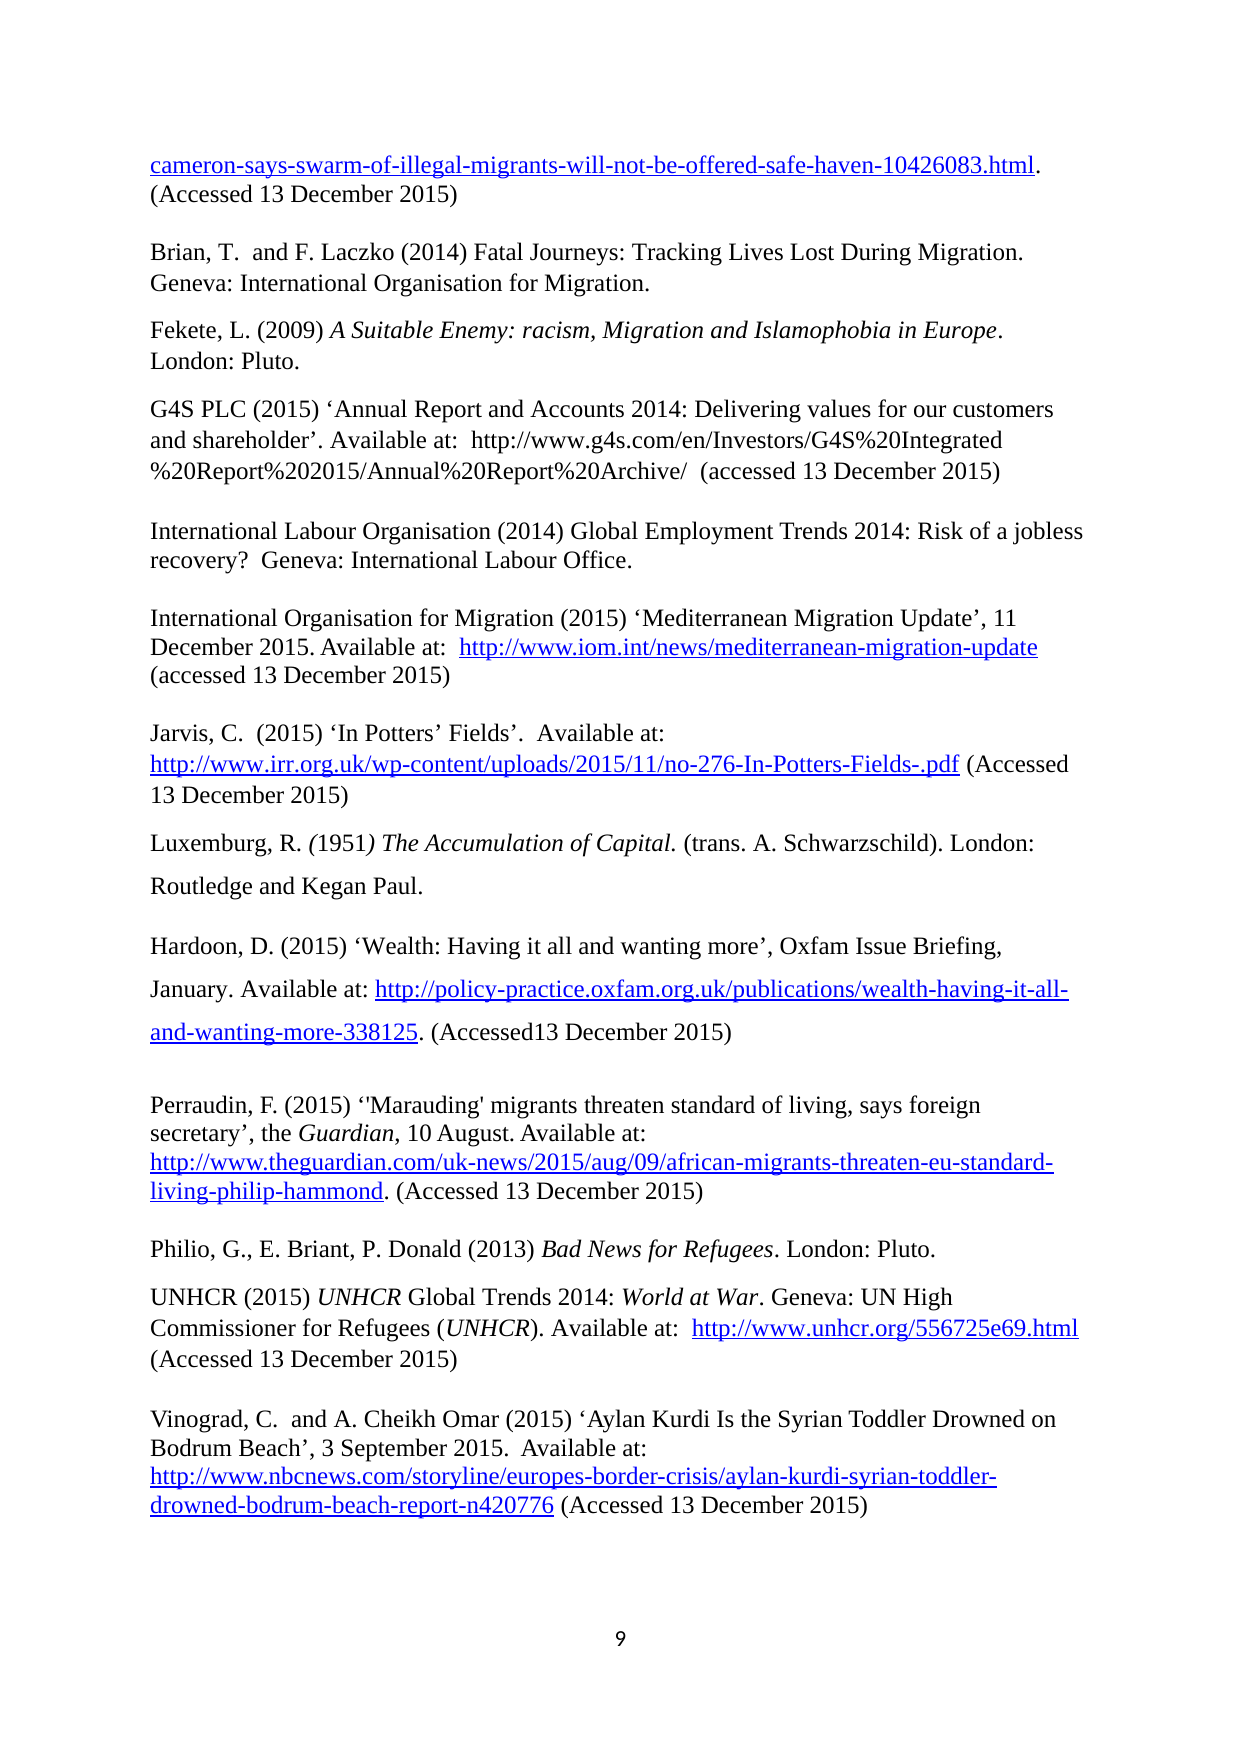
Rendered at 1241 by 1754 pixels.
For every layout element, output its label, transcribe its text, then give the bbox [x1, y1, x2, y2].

subtitle International Labour Organisation (2014) Global Employment Trends 2014: Risk of a jobless recovery? Geneva: International Labour Office. [150, 516, 1090, 574]
subtitle Perraudin, F. (2015) ‘'Marauding' migrants threaten standard of living, says foreign secretary’, the Guardian, 10 August. Available at: http://www.theguardian.com/uk-news/2015/aug/09/african-migrants-threaten-eu-standard-living-philip-hammond. (Accessed 13 December 2015) [150, 1090, 1090, 1205]
subtitle Vinograd, C. and A. Cheikh Omar (2015) ‘Aylan Kurdi Is the Syrian Toddler Drowned on Bodrum Beach’, 3 September 2015. Available at: http://www.nbcnews.com/storyline/europes-border-crisis/aylan-kurdi-syrian-toddler-drowned-bodrum-beach-report-n420776 (Accessed 13 December 2015) [150, 1404, 1090, 1519]
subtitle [150, 150, 1090, 207]
subtitle International Organisation for Migration (2015) ‘Mediterranean Migration Update’, 11 December 2015. Available at: http://www.iom.int/news/mediterranean-migration-update (accessed 13 December 2015) [150, 603, 1090, 689]
text Fekete, L. (2009) A Suitable Enemy: racism, Migration and Islamophobia in Europe. London: Pluto. [150, 315, 1090, 375]
text Brian, T. and F. Laczko (2014) Fatal Journeys: Tracking Lives Lost During Migration. Geneva: International Organisation for Migration. [150, 237, 1090, 296]
text Hardoon, D. (2015) ‘Wealth: Having it all and wanting more’, Oxfam Issue Briefing, January. Available at: http://policy-practice.oxfam.org.uk/publications/wealth-having-it-all-and-wanting-more-338125. (Accessed13 December 2015) [150, 931, 1090, 1046]
text Philio, G., E. Briant, P. Donald (2013) Bad News for Refugees. London: Pluto. [150, 1234, 1090, 1263]
text Luxemburg, R. (1951) The Accumulation of Capital. (trans. A. Schwarzschild). London: Routledge and Kegan Paul. [150, 828, 1090, 900]
text UNHCR (2015) UNHCR Global Trends 2014: World at War. Geneva: UN High Commissioner for Refugees (UNHCR). Available at: http://www.unhcr.org/556725e69.html (Accessed 13 December 2015) [150, 1282, 1090, 1372]
text Jarvis, C. (2015) ‘In Potters’ Fields’. Available at: http://www.irr.org.uk/wp-content/uploads/2015/11/no-276-In-Potters-Fields-.pdf (Accessed 13 December 2015) [150, 718, 1090, 809]
text G4S PLC (2015) ‘Annual Report and Accounts 2014: Delivering values for our customers and shareholder’. Available at: http://www.g4s.com/en/Investors/G4S%20Integrated%20Report%202015/Annual%20Report%20Archive/ (accessed 13 December 2015) [150, 394, 1090, 485]
